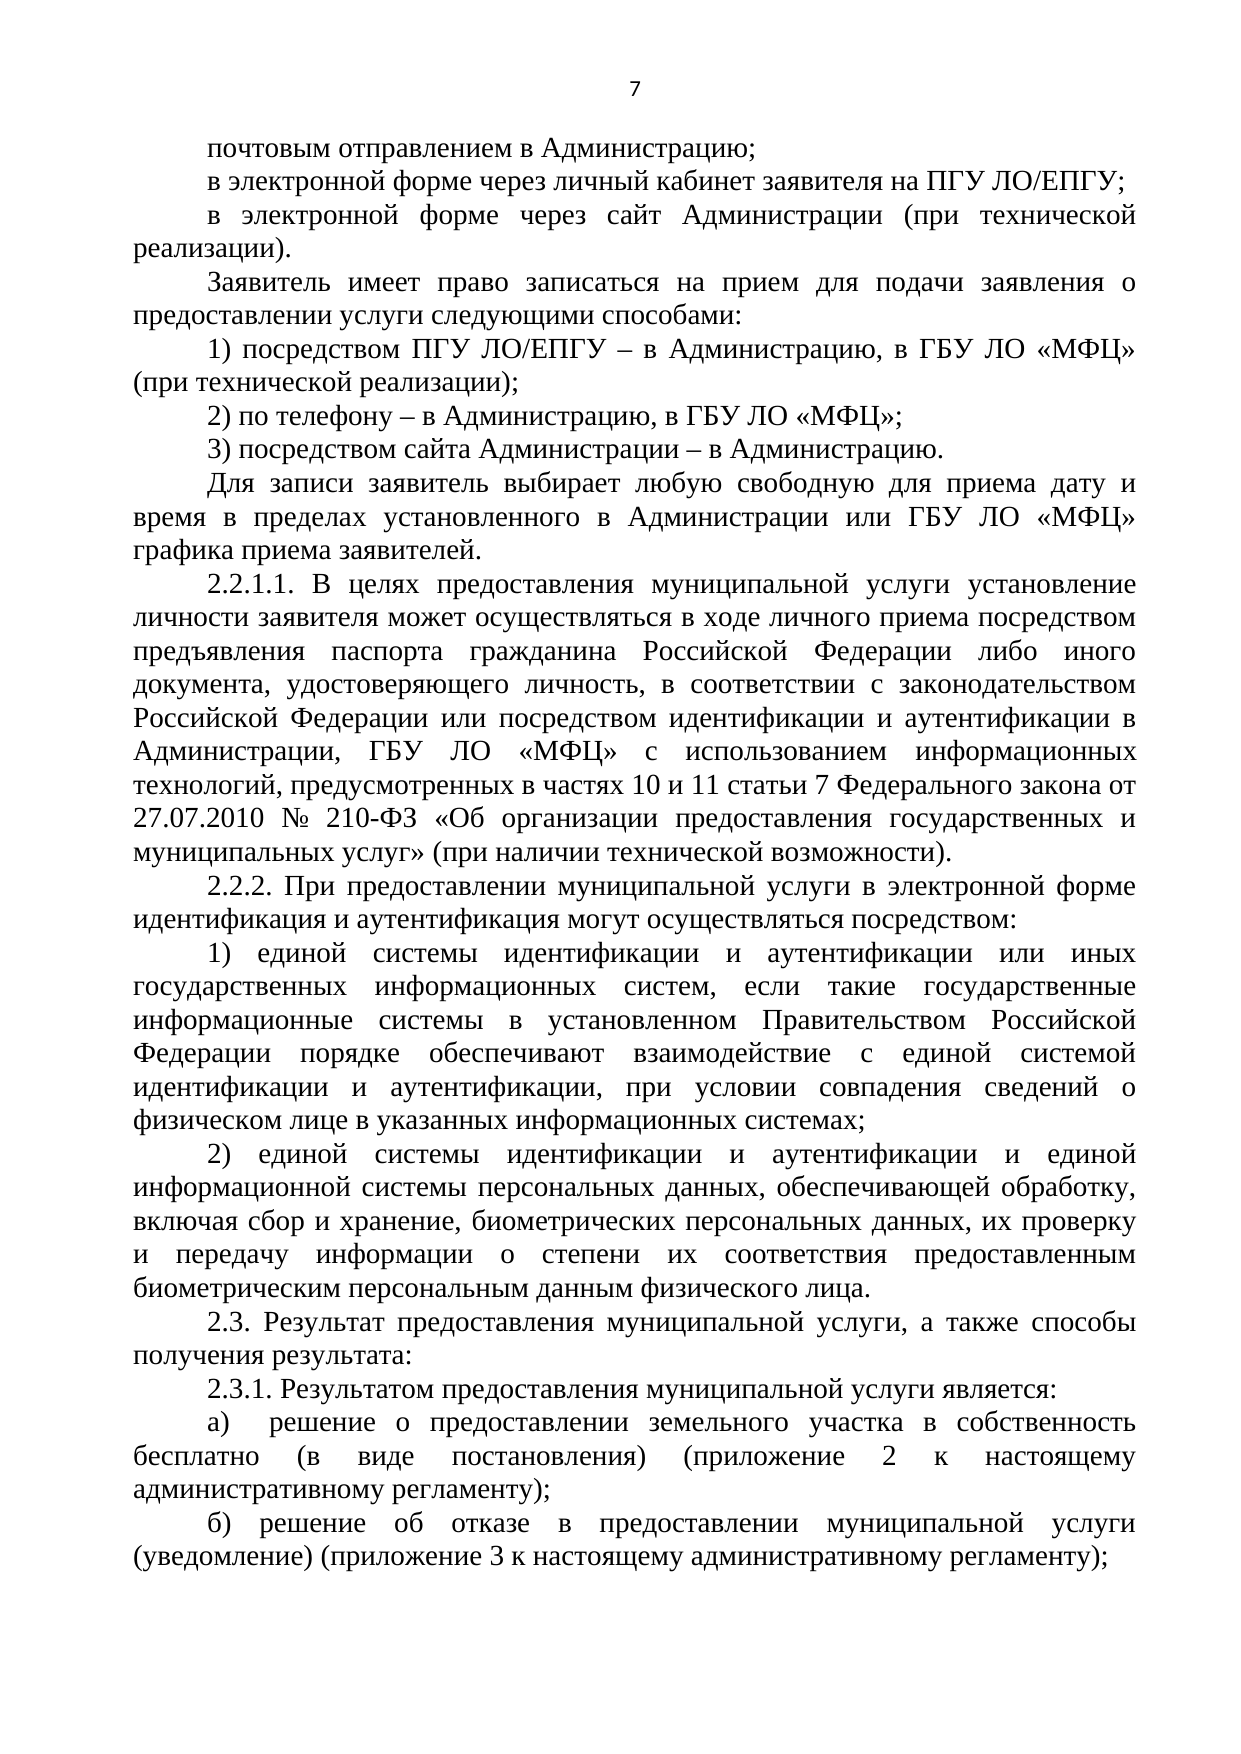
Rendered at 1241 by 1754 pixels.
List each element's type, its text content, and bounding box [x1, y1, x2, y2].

text а) решение о предоставлении земельного участка в собственность бесплатно (в виде постановления) (приложение 2 к настоящему административному регламенту); [133, 1404, 1137, 1505]
text б) решение об отказе в предоставлении муниципальной услуги (уведомление) (приложение 3 к настоящему административному регламенту); [133, 1505, 1137, 1572]
text 2.3.1. Результатом предоставления муниципальной услуги является: [133, 1371, 1137, 1404]
text 1) единой системы идентификации и аутентификации или иных государственных информационных систем, если такие государственные информационные системы в установленном Правительством Российской Федерации порядке обеспечивают взаимодействие с единой системой идентификации и аутентификации, при условии совпадения сведений о физическом лице в указанных информационных системах; [133, 935, 1137, 1136]
text 2.2.2. При предоставлении муниципальной услуги в электронной форме идентификация и аутентификация могут осуществляться посредством: [133, 868, 1137, 935]
text почтовым отправлением в Администрацию; [133, 130, 1137, 163]
text в электронной форме через сайт Администрации (при технической реализации). [133, 197, 1137, 264]
text 3) посредством сайта Администрации – в Администрацию. [133, 432, 1137, 465]
text 2.2.1.1. В целях предоставления муниципальной услуги установление личности заявителя может осуществляться в ходе личного приема посредством предъявления паспорта гражданина Российской Федерации либо иного документа, удостоверяющего личность, в соответствии с законодательством Российской Федерации или посредством идентификации и аутентификации в Администрации, ГБУ ЛО «МФЦ» с использованием информационных технологий, предусмотренных в частях 10 и 11 статьи 7 Федерального закона от 27.07.2010 № 210-ФЗ «Об организации предоставления государственных и муниципальных услуг» (при наличии технической возможности). [133, 566, 1137, 868]
text 2.3. Результат предоставления муниципальной услуги, а также способы получения результата: [133, 1304, 1137, 1371]
text 2) по телефону – в Администрацию, в ГБУ ЛО «МФЦ»; [133, 398, 1137, 432]
text 1) посредством ПГУ ЛО/ЕПГУ – в Администрацию, в ГБУ ЛО «МФЦ» (при технической реализации); [133, 331, 1137, 398]
text Для записи заявитель выбирает любую свободную для приема дату и время в пределах установленного в Администрации или ГБУ ЛО «МФЦ» графика приема заявителей. [133, 465, 1137, 566]
text 2) единой системы идентификации и аутентификации и единой информационной системы персональных данных, обеспечивающей обработку, включая сбор и хранение, биометрических персональных данных, их проверку и передачу информации о степени их соответствия предоставленным биометрическим персональным данным физического лица. [133, 1136, 1137, 1304]
text Заявитель имеет право записаться на прием для подачи заявления о предоставлении услуги следующими способами: [133, 264, 1137, 331]
text в электронной форме через личный кабинет заявителя на ПГУ ЛО/ЕПГУ; [133, 163, 1137, 197]
